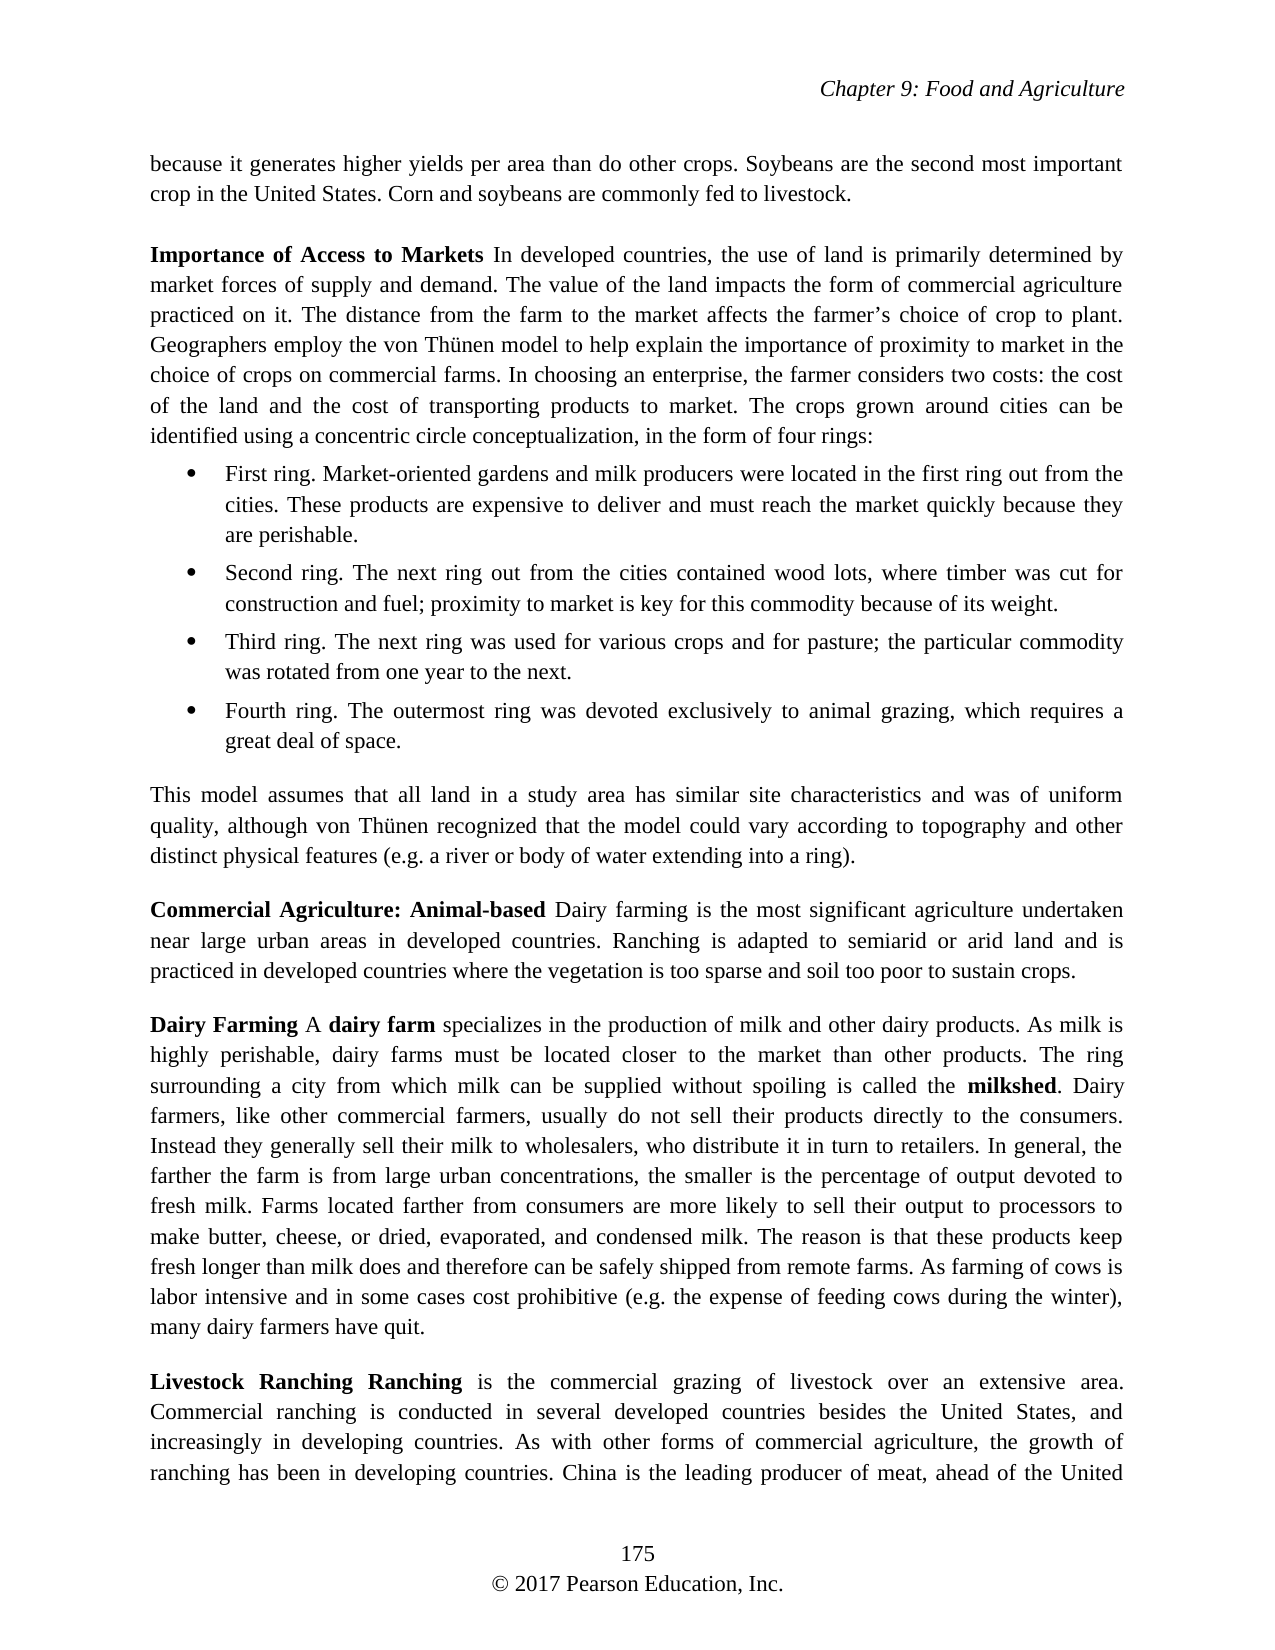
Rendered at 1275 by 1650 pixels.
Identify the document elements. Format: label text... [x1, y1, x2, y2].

list Third ring. The next ring was used for various crops and for pasture; the particular commodity was rotated from one year to the next. [187, 628, 1125, 685]
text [150, 1368, 1125, 1485]
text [150, 150, 1125, 207]
text Commercial Agriculture: Animal-based Dairy farming is the most significant agriculture undertaken near large urban areas in developed countries. Ranching is adapted to semiarid or arid land and is practiced in developed countries where the vegetation is too sparse and soil too poor to sustain crops. [150, 896, 1125, 983]
list Second ring. The next ring out from the cities contained wood lots, where timber was cut for construction and fuel; proximity to market is key for this commodity because of its weight. [187, 559, 1125, 616]
list Fourth ring. The outermost ring was devoted exclusively to animal grazing, which requires a great deal of space. [187, 697, 1125, 753]
text Importance of Access to Markets In developed countries, the use of land is primarily determined by market forces of supply and demand. The value of the land impacts the form of commercial agriculture practiced on it. The distance from the farm to the market affects the farmer’s choice of crop to plant. Geographers employ the von Thünen model to help explain the importance of proximity to market in the choice of crops on commercial farms. In choosing an enterprise, the farmer considers two costs: the cost of the land and the cost of transporting products to market. The crops grown around cities can be identified using a concentric circle conceptualization, in the form of four rings: [150, 241, 1125, 448]
text This model assumes that all land in a study area has similar site characteristics and was of uniform quality, although von Thünen recognized that the model could vary according to topography and other distinct physical features (e.g. a river or body of water extending into a ring). [150, 782, 1125, 868]
list First ring. Market-oriented gardens and milk producers were located in the first ring out from the cities. These products are expensive to deliver and must reach the market quickly because they are perishable. [187, 460, 1125, 547]
text Dairy Farming A dairy farm specializes in the production of milk and other dairy products. As milk is highly perishable, dairy farms must be located closer to the market than other products. The ring surrounding a city from which milk can be supplied without spoiling is called the milkshed. Dairy farmers, like other commercial farmers, usually do not sell their products directly to the consumers. Instead they generally sell their milk to wholesalers, who distribute it in turn to retailers. In general, the farther the farm is from large urban concentrations, the smaller is the percentage of output devoted to fresh milk. Farms located farther from consumers are more likely to sell their output to processors to make butter, cheese, or dried, evaporated, and condensed milk. The reason is that these products keep fresh longer than milk does and therefore can be safely shipped from remote farms. As farming of cows is labor intensive and in some cases cost prohibitive (e.g. the expense of feeding cows during the winter), many dairy farmers have quit. [150, 1011, 1125, 1340]
